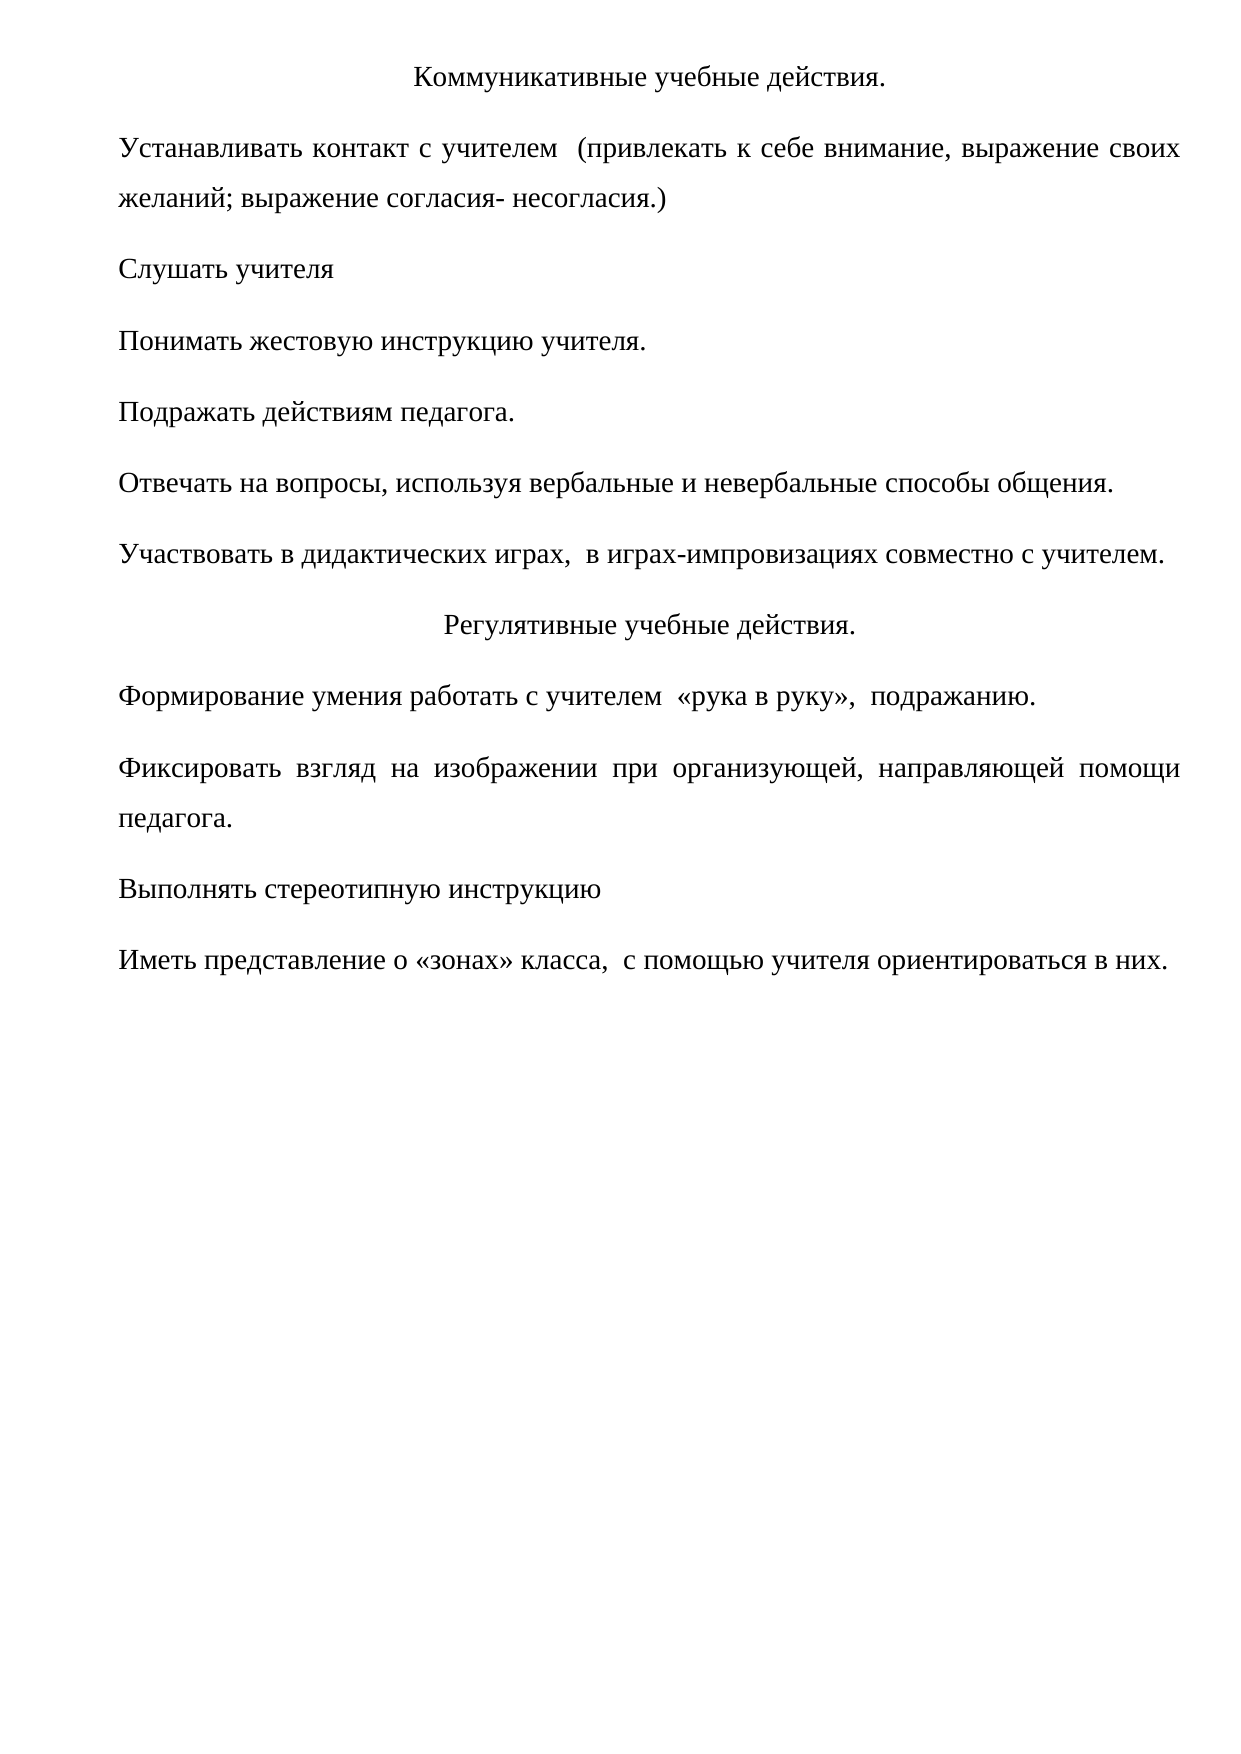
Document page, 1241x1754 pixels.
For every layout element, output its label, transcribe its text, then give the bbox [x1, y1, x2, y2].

text Фиксировать взгляд на изображении при организующей, направляющей помощи педагога. [118, 750, 1181, 833]
text Участвовать в дидактических играх, в играх-импровизациях совместно с учителем. [118, 536, 1181, 570]
text Формирование умения работать с учителем «рука в руку», подражанию. [118, 678, 1181, 712]
text Регулятивные учебные действия. [118, 607, 1181, 641]
text Подражать действиям педагога. [118, 394, 1181, 427]
text Устанавливать контакт с учителем (привлекать к себе внимание, выражение своих желаний; выражение согласия- несогласия.) [118, 130, 1181, 214]
text Слушать учителя [118, 252, 1181, 285]
text Выполнять стереотипную инструкцию [118, 871, 1181, 905]
text Иметь представление о «зонах» класса, с помощью учителя ориентироваться в них. [118, 942, 1181, 976]
text Понимать жестовую инструкцию учителя. [118, 323, 1181, 356]
text Отвечать на вопросы, используя вербальные и невербальные способы общения. [118, 465, 1181, 499]
text Коммуникативные учебные действия. [118, 59, 1181, 93]
